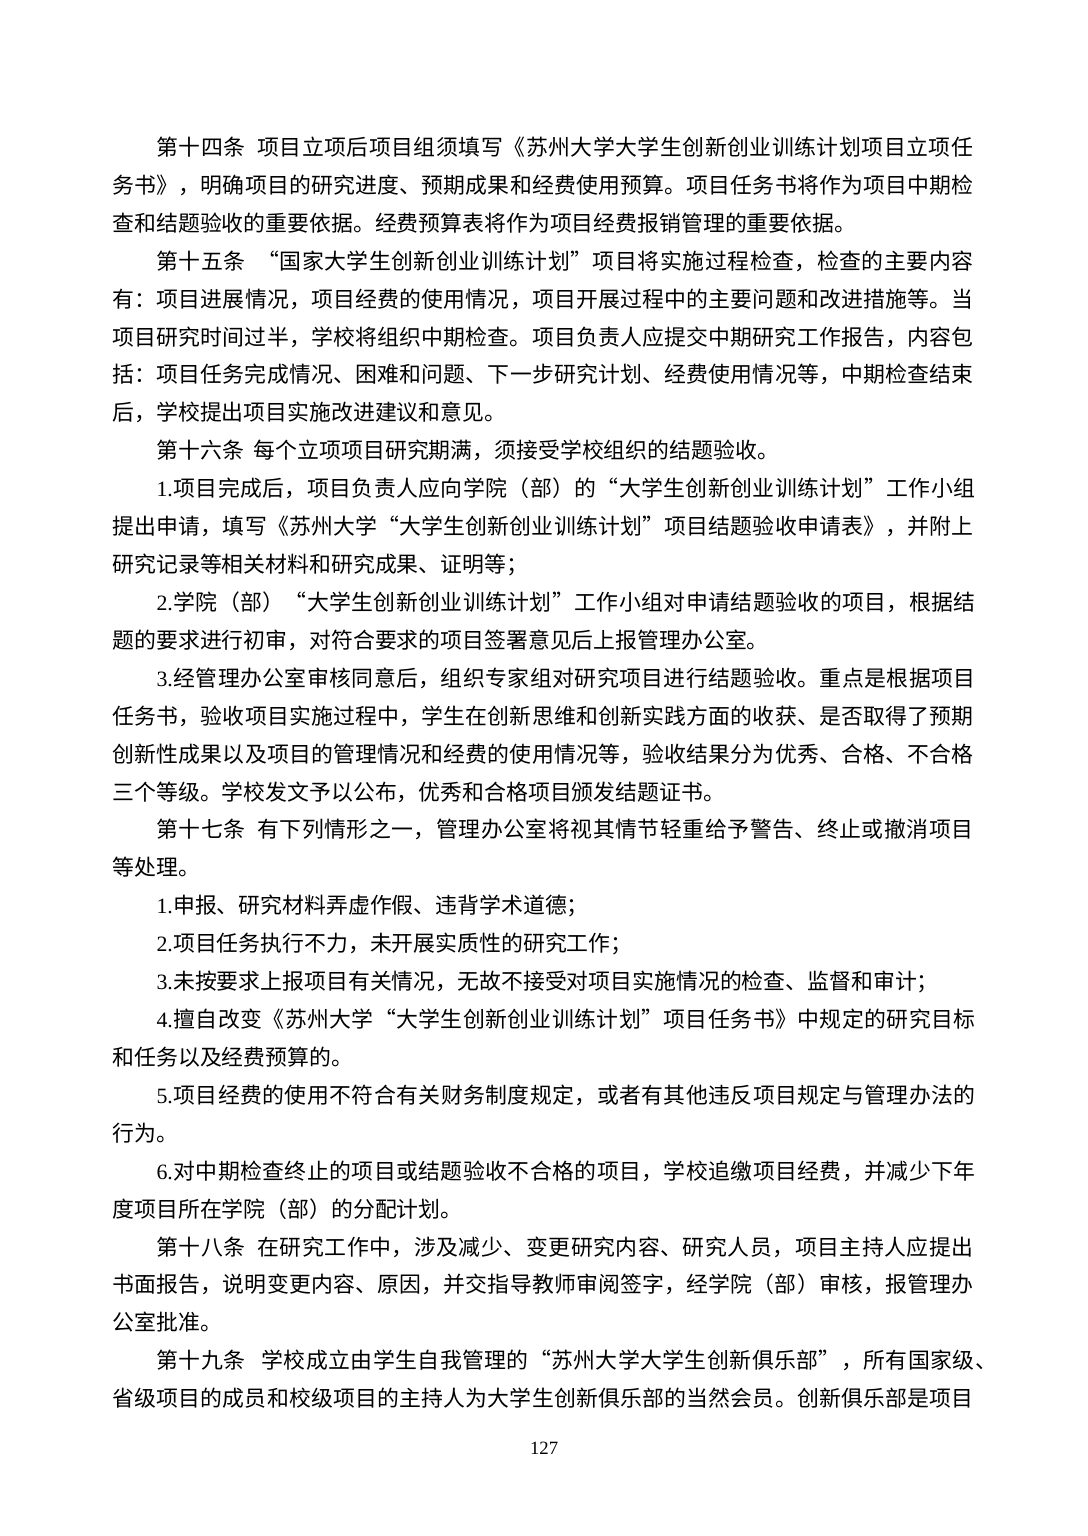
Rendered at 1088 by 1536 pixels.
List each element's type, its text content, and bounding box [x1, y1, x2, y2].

text 6.对中期检查终止的项目或结题验收不合格的项目，学校追缴项目经费，并减少下年度项目所在学院（部）的分配计划。 [112, 1154, 975, 1223]
text 4.擅自改变《苏州大学“大学生创新创业训练计划”项目任务书》中规定的研究目标和任务以及经费预算的。 [112, 1002, 975, 1072]
text 第十六条 每个立项项目研究期满，须接受学校组织的结题验收。 [112, 433, 975, 465]
text 5.项目经费的使用不符合有关财务制度规定，或者有其他违反项目规定与管理办法的行为。 [112, 1078, 975, 1147]
text 第十四条 项目立项后项目组须填写《苏州大学大学生创新创业训练计划项目立项任务书》，明确项目的研究进度、预期成果和经费使用预算。项目任务书将作为项目中期检查和结题验收的重要依据。经费预算表将作为项目经费报销管理的重要依据。 [112, 130, 975, 237]
text 3.经管理办公室审核同意后，组织专家组对研究项目进行结题验收。重点是根据项目任务书，验收项目实施过程中，学生在创新思维和创新实践方面的收获、是否取得了预期创新性成果以及项目的管理情况和经费的使用情况等，验收结果分为优秀、合格、不合格三个等级。学校发文予以公布，优秀和合格项目颁发结题证书。 [112, 661, 975, 806]
text 第十五条 “国家大学生创新创业训练计划”项目将实施过程检查，检查的主要内容有：项目进展情况，项目经费的使用情况，项目开展过程中的主要问题和改进措施等。当项目研究时间过半，学校将组织中期检查。项目负责人应提交中期研究工作报告，内容包括：项目任务完成情况、困难和问题、下一步研究计划、经费使用情况等，中期检查结束后，学校提出项目实施改进建议和意见。 [112, 244, 975, 427]
text 2.项目任务执行不力，未开展实质性的研究工作； [112, 926, 975, 958]
text 第十八条 在研究工作中，涉及减少、变更研究内容、研究人员，项目主持人应提出书面报告，说明变更内容、原因，并交指导教师审阅签字，经学院（部）审核，报管理办公室批准。 [112, 1229, 975, 1337]
text 1.申报、研究材料弄虚作假、违背学术道德； [112, 888, 975, 920]
text 1.项目完成后，项目负责人应向学院（部）的“大学生创新创业训练计划”工作小组提出申请，填写《苏州大学“大学生创新创业训练计划”项目结题验收申请表》，并附上研究记录等相关材料和研究成果、证明等； [112, 471, 975, 579]
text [112, 1343, 975, 1413]
text 第十七条 有下列情形之一，管理办公室将视其情节轻重给予警告、终止或撤消项目等处理。 [112, 812, 975, 882]
text 3.未按要求上报项目有关情况，无故不接受对项目实施情况的检查、监督和审计； [112, 964, 975, 996]
text 2.学院（部）“大学生创新创业训练计划”工作小组对申请结题验收的项目，根据结题的要求进行初审，对符合要求的项目签署意见后上报管理办公室。 [112, 585, 975, 654]
